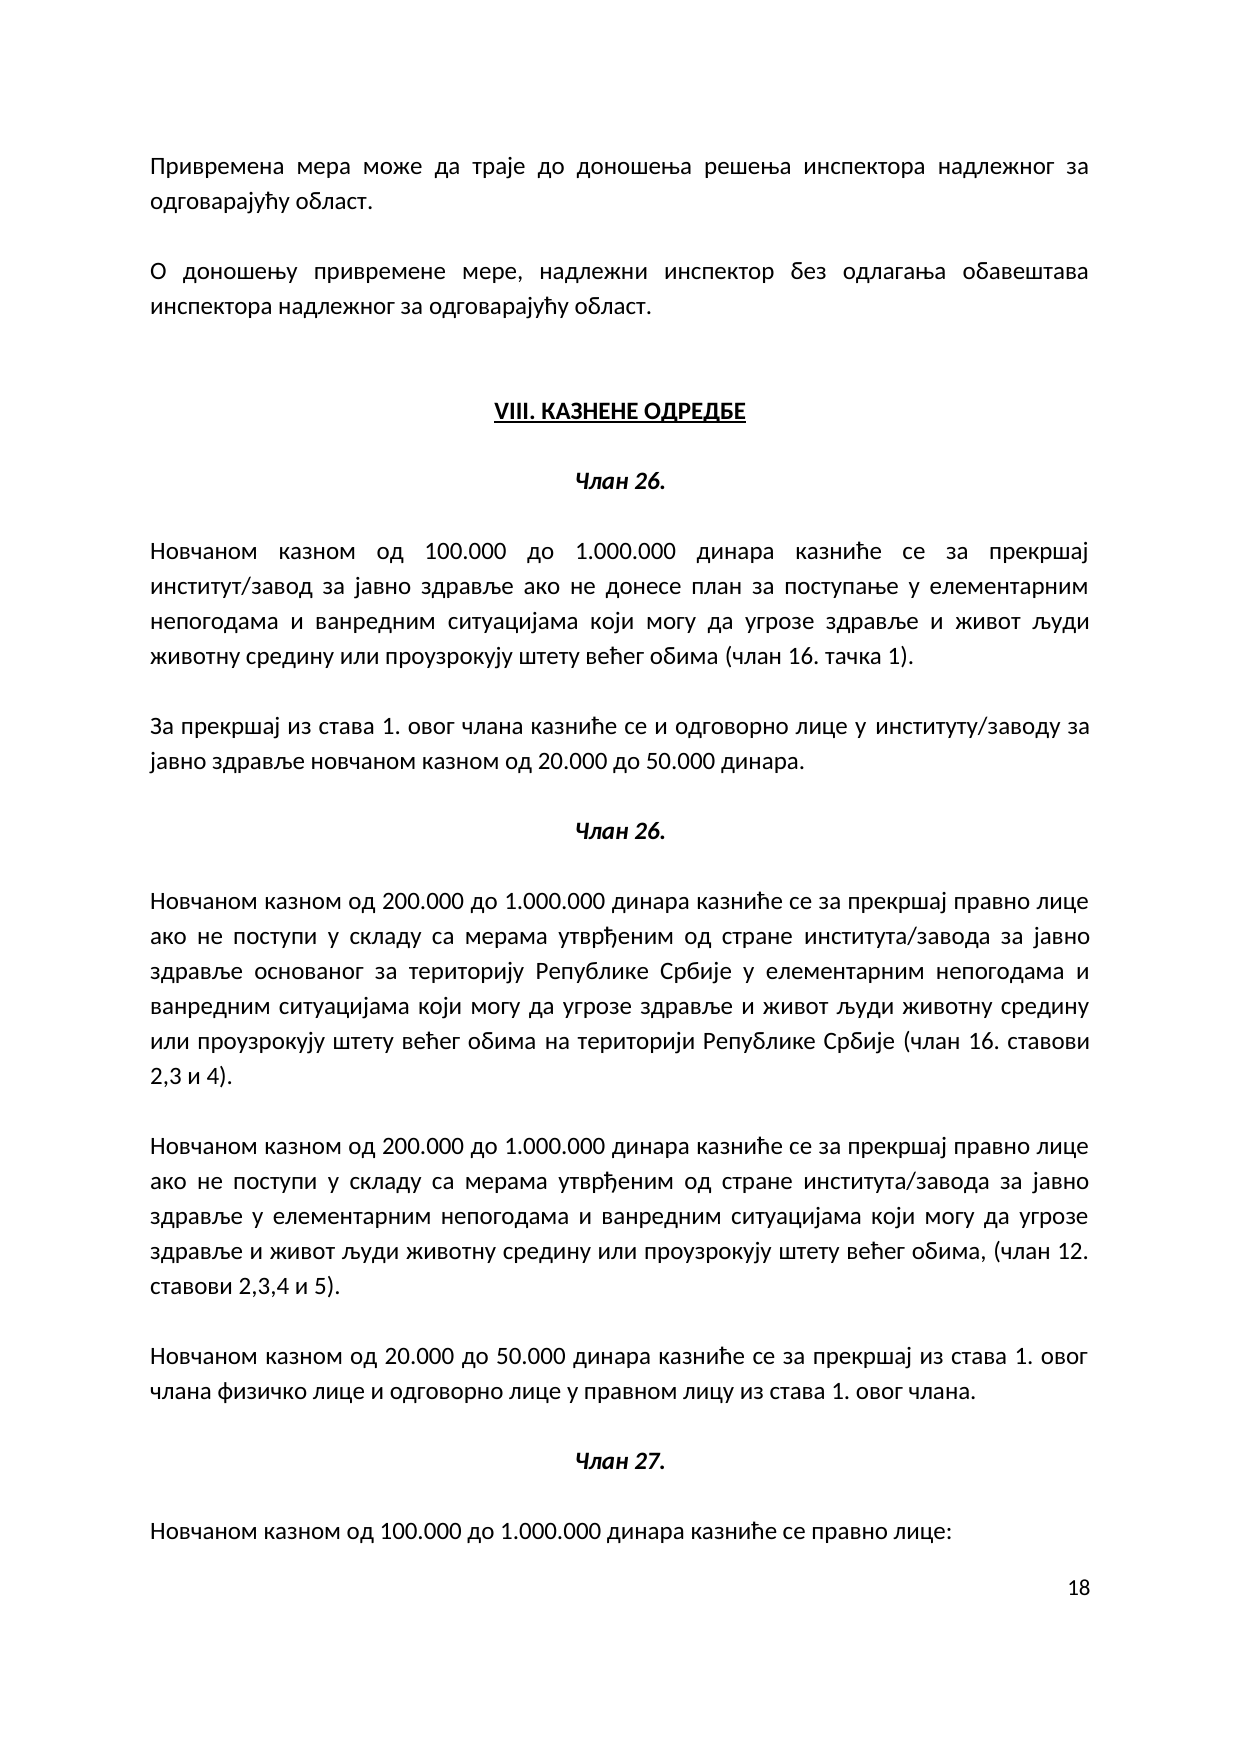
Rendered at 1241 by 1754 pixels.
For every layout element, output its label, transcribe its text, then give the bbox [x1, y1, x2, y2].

text Новчаном казном од 100.000 до 1.000.000 динара казниће се за прекршај институт/завод за јавно здравље ако не донесе план за поступање у елементарним непогодама и ванредним ситуацијама који могу да угрозе здравље и живот људи животну средину или проузрокују штету већег обима (члан 16. тачка 1). [150, 535, 1090, 671]
text За прекршај из става 1. овог члана казниће се и одговорно лице у институту/заводу за јавно здравље новчаном казном од 20.000 до 50.000 динара. [150, 710, 1090, 776]
text Новчаном казном од 200.000 до 1.000.000 динара казниће се за прекршај правно лице ако не поступи у складу са мерама утврђеним од стране института/завода за јавно здравље у елементарним непогодама и ванредним ситуацијама који могу да угрозе здравље и живот људи животну средину или проузрокују штету већег обима, (члан 12. ставови 2,3,4 и 5). [150, 1130, 1090, 1301]
text О доношењу привремене мере, надлежни инспектор без одлагања обавештава инспектора надлежног за одговарајућу област. [150, 255, 1090, 321]
text Привремена мера може да траје до доношења решења инспектора надлежног за одговарајућу област. [150, 150, 1090, 216]
text Новчаном казном од 20.000 до 50.000 динара казниће се за прекршај из става 1. овог члана физичко лице и одговорно лице у правном лицу из става 1. овог члана. [150, 1340, 1090, 1406]
text Новчаном казном од 200.000 до 1.000.000 динара казниће се за прекршај правно лице ако не поступи у складу са мерама утврђеним од стране института/завода за јавно здравље основаног за територију Републике Србије у елементарним непогодама и ванредним ситуацијама који могу да угрозе здравље и живот људи животну средину или проузрокују штету већег обима на територији Републике Србије (члан 16. ставови 2,3 и 4). [150, 885, 1090, 1091]
text Члан 26. [150, 465, 1090, 496]
text Члан 26. [150, 815, 1090, 846]
text VIII. КАЗНЕНЕ ОДРЕДБЕ [150, 395, 1090, 426]
text Новчаном казном од 100.000 до 1.000.000 динара казниће се правно лице: [150, 1515, 1090, 1546]
text Члан 27. [150, 1445, 1090, 1476]
